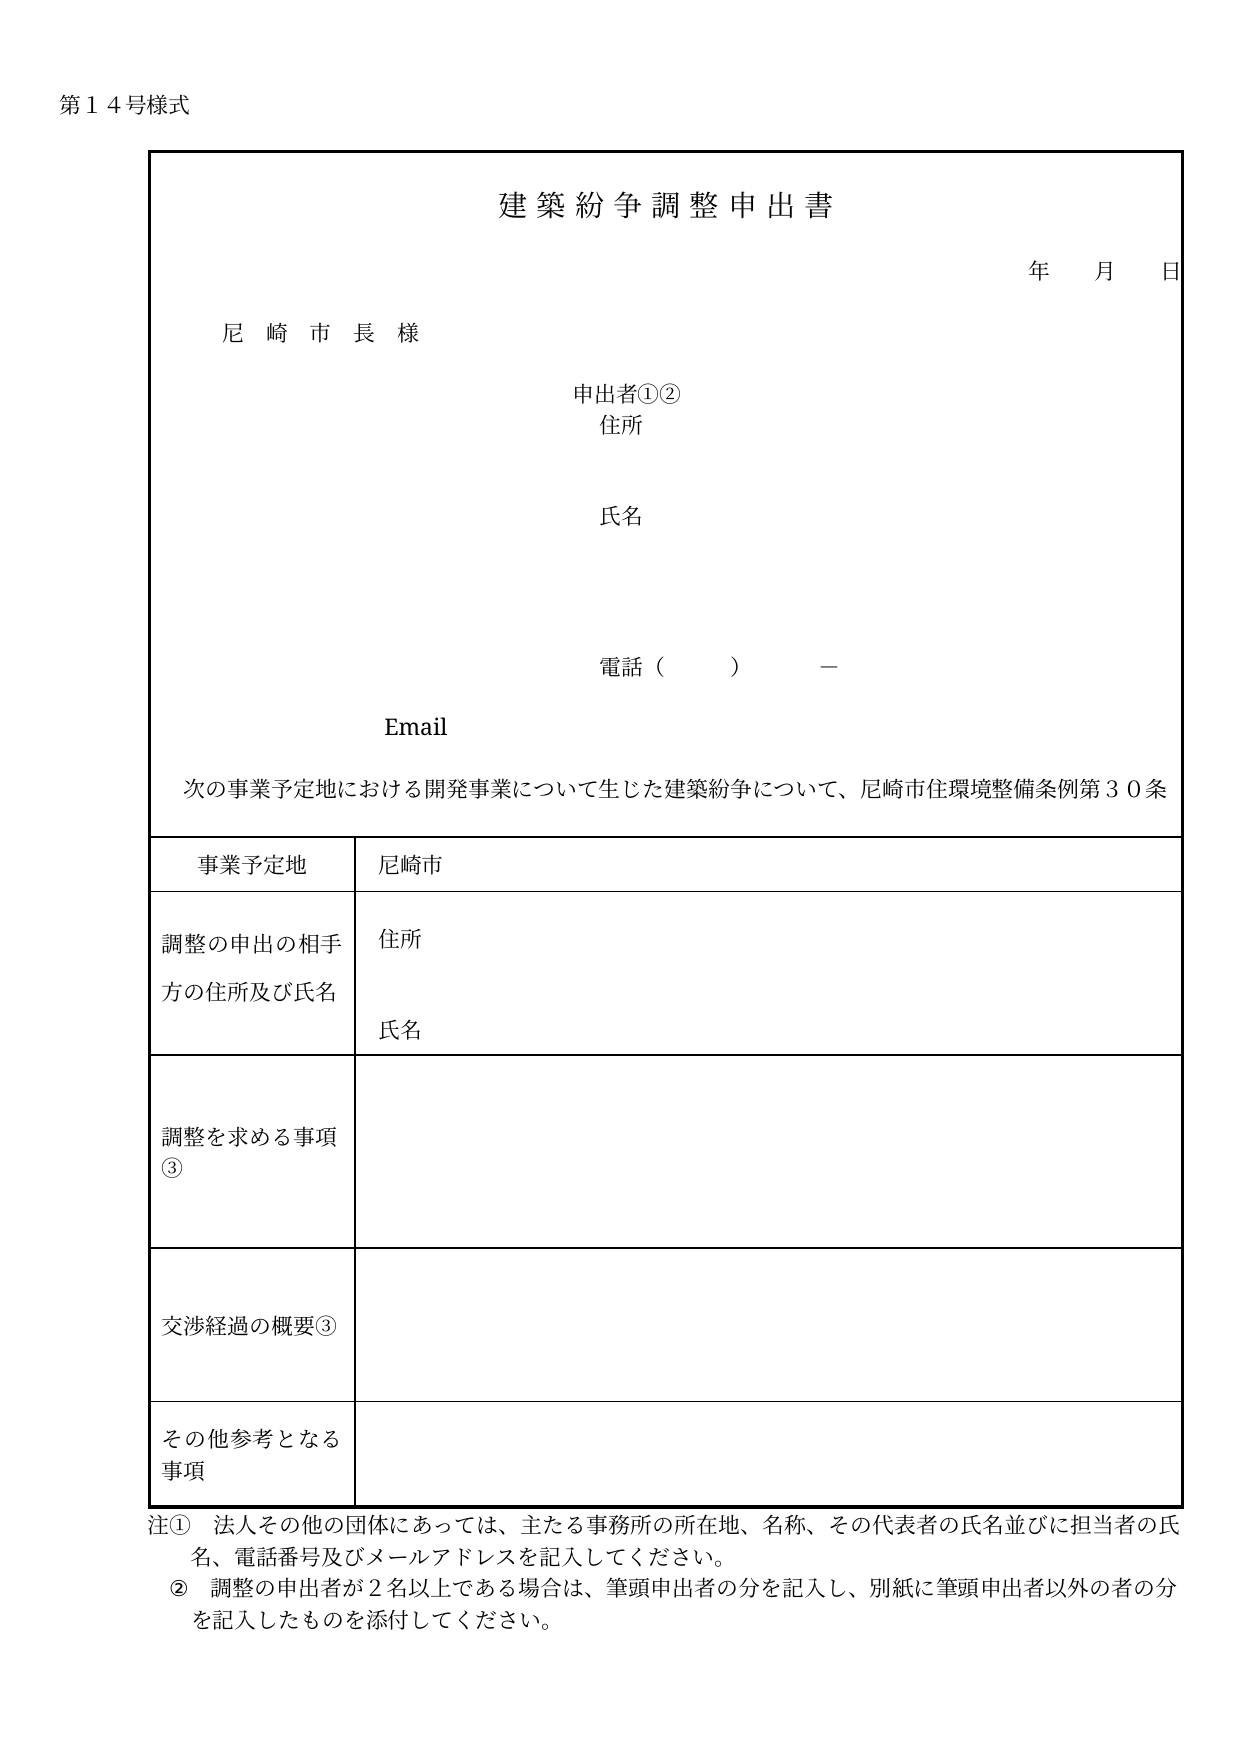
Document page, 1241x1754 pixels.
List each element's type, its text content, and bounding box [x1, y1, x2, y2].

table_cell [356, 1249, 1181, 1401]
table_cell その他参考となる事項 [151, 1402, 354, 1505]
table_cell 調整の申出の相手方の住所及び氏名 [151, 892, 354, 1054]
table_header 建 築 紛 争 調 整 申 出 書 年 月 日 尼 崎 市 長 様 申出者①② 住所 氏名 電話（ ） － Email 次の事業予定地における開発事業について生じた建築紛争について、尼崎市住環境整備条例第３０条 第１項の規定により調停に付されることを願いたく、次のとおり調整の申出を行います。 [151, 153, 1181, 836]
table_cell 住所 氏名 [356, 892, 1181, 1054]
text 第１４号様式 [59, 89, 1181, 120]
text ② 調整の申出者が２名以上である場合は、筆頭申出者の分を記入し、別紙に筆頭申出者以外の者の分を記入したものを添付してください。 [169, 1571, 1181, 1634]
table_cell [356, 1402, 1181, 1505]
table_cell 事業予定地 [151, 838, 354, 891]
table_cell 調整を求める事項③ [151, 1056, 354, 1247]
table_cell 尼崎市 [356, 838, 1181, 891]
text 注① 法人その他の団体にあっては、主たる事務所の所在地、名称、その代表者の氏名並びに担当者の氏名、電話番号及びメールアドレスを記入してください。 [147, 1508, 1181, 1571]
table_cell 交渉経過の概要③ [151, 1249, 354, 1401]
table_cell [356, 1056, 1181, 1247]
